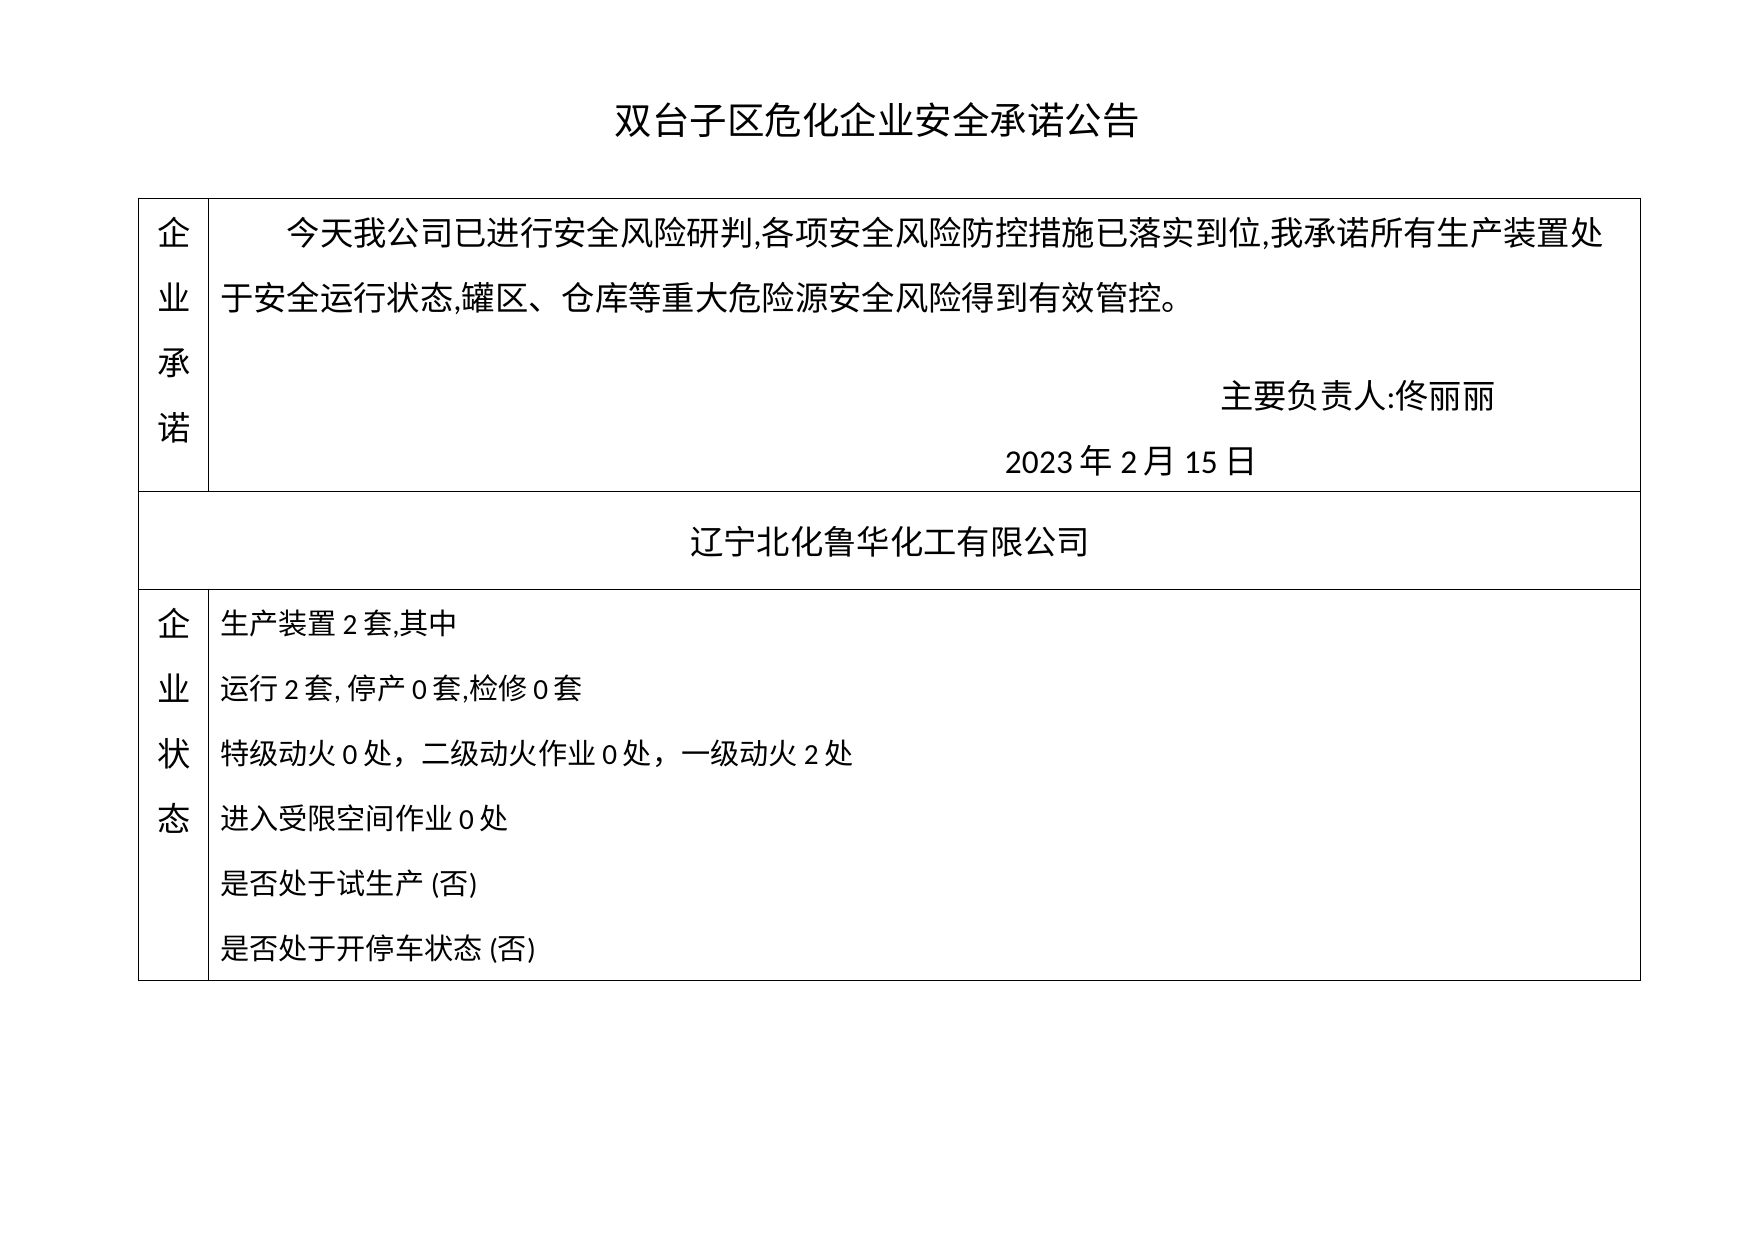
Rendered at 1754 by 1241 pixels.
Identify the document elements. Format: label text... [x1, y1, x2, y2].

table_cell 企业状态 [139, 590, 208, 979]
table_cell 辽宁北化鲁华化工有限公司 [139, 492, 1640, 588]
table_cell 企业承诺 [139, 199, 208, 491]
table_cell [209, 590, 1640, 979]
table_cell 今天我公司已进行安全风险研判,各项安全风险防控措施已落实到位,我承诺所有生产装置处于安全运行状态,罐区、仓库等重大危险源安全风险得到有效管控。 主要负责人:佟丽丽 2023年 2月15日 [209, 199, 1640, 491]
